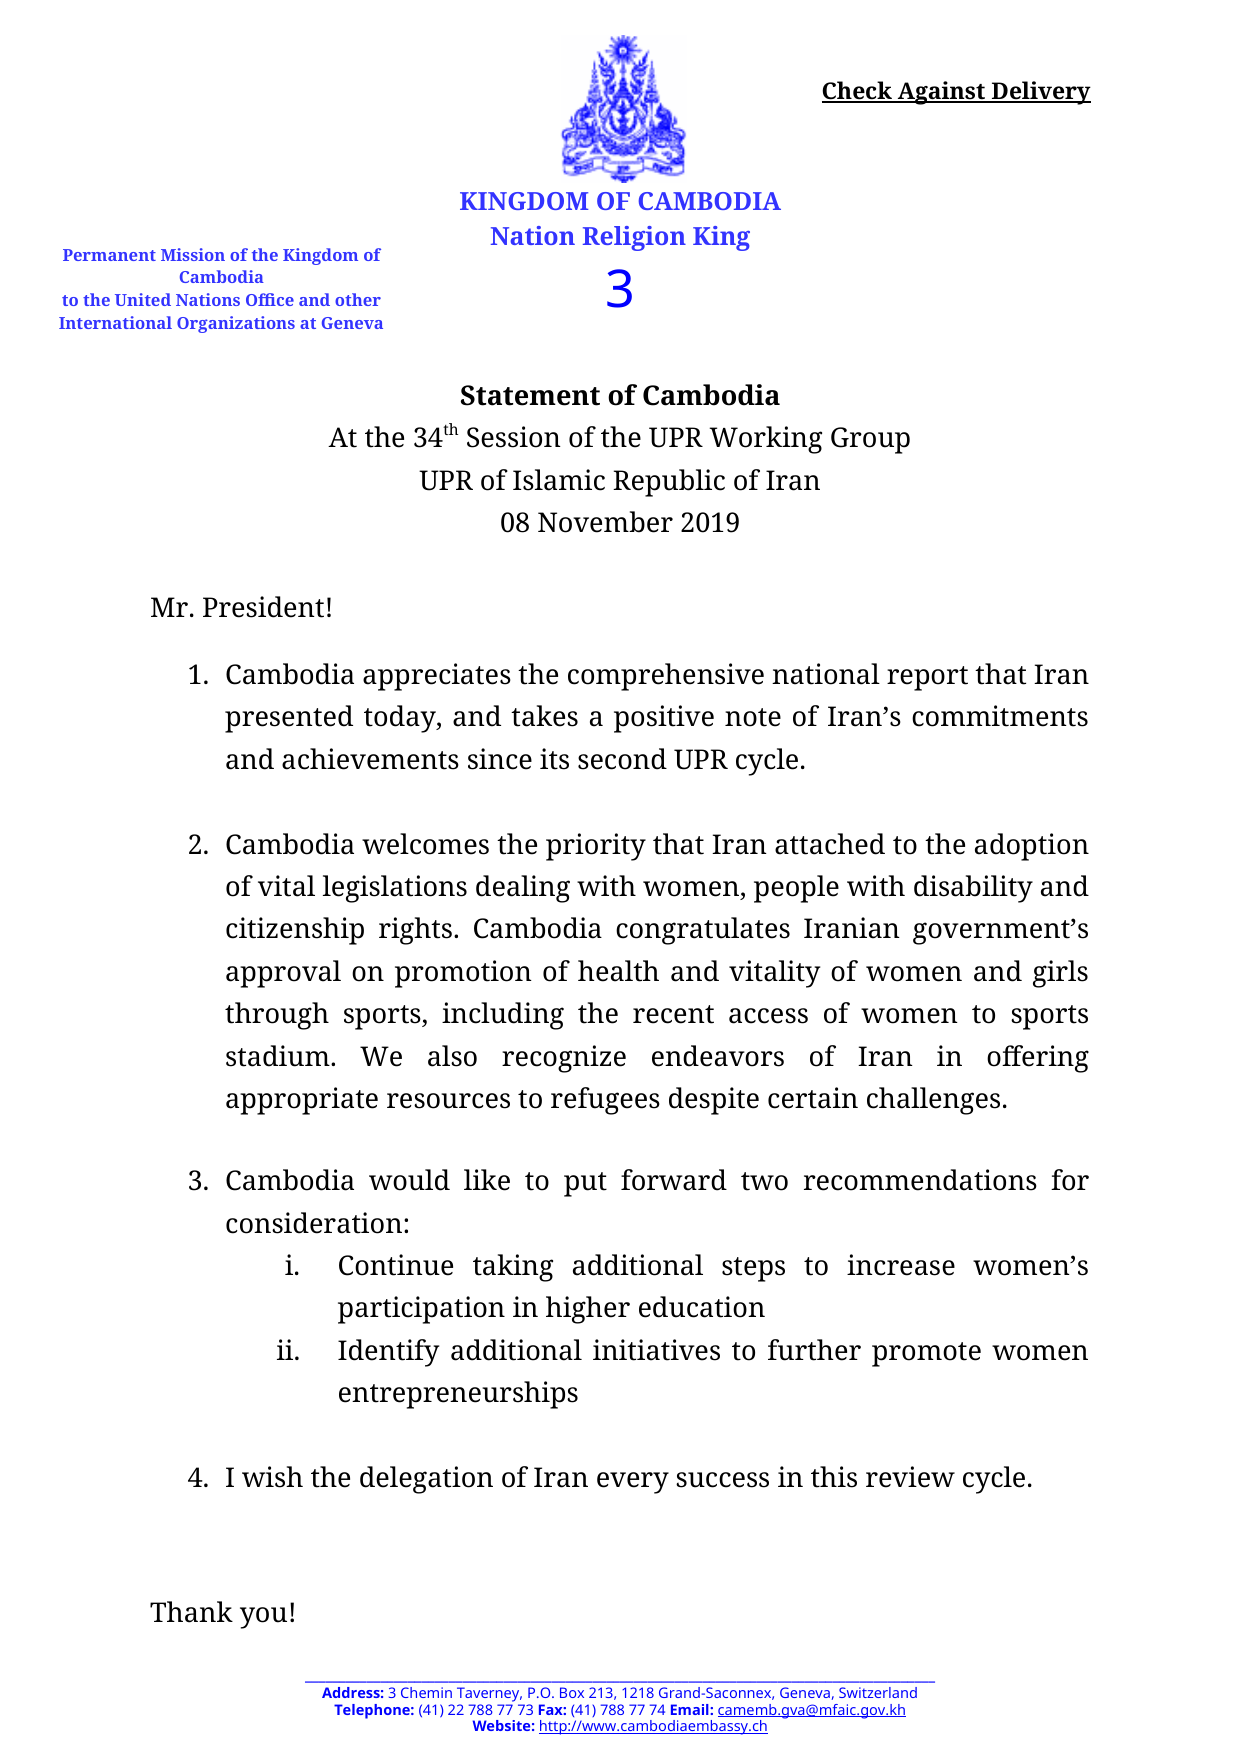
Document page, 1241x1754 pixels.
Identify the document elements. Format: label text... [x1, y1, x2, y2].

list Identify additional initiatives to further promote women entrepreneurships [300, 1331, 1090, 1411]
text 08 November 2019 [150, 503, 1090, 540]
list Cambodia welcomes the priority that Iran attached to the adoption of vital legislations dealing with women, people with disability and citizenship rights. Cambodia congratulates Iranian government’s approval on promotion of health and vitality of women and girls through sports, including the recent access of women to sports stadium. We also recognize endeavors of Iran in offering appropriate resources to refugees despite certain challenges. [187, 825, 1090, 1116]
list Continue taking additional steps to increase women’s participation in higher education [300, 1246, 1090, 1326]
text At the 34th Session of the UPR Working Group [150, 418, 1090, 455]
text Mr. President! [150, 588, 1090, 625]
text Statement of Cambodia [150, 376, 1090, 413]
text KINGDOM OF CAMBODIA [150, 184, 1090, 218]
list Cambodia appreciates the comprehensive national report that Iran presented today, and takes a positive note of Iran’s commitments and achievements since its second UPR cycle. [187, 656, 1090, 777]
list I wish the delegation of Iran every success in this review cycle. [187, 1458, 1090, 1495]
text Nation Religion King [150, 218, 1090, 252]
text Thank you! [150, 1593, 1090, 1630]
list Cambodia would like to put forward two recommendations for consideration: [187, 1162, 1090, 1241]
text UPR of Islamic Republic of Iran [150, 461, 1090, 498]
text 3 [427, 252, 1090, 323]
